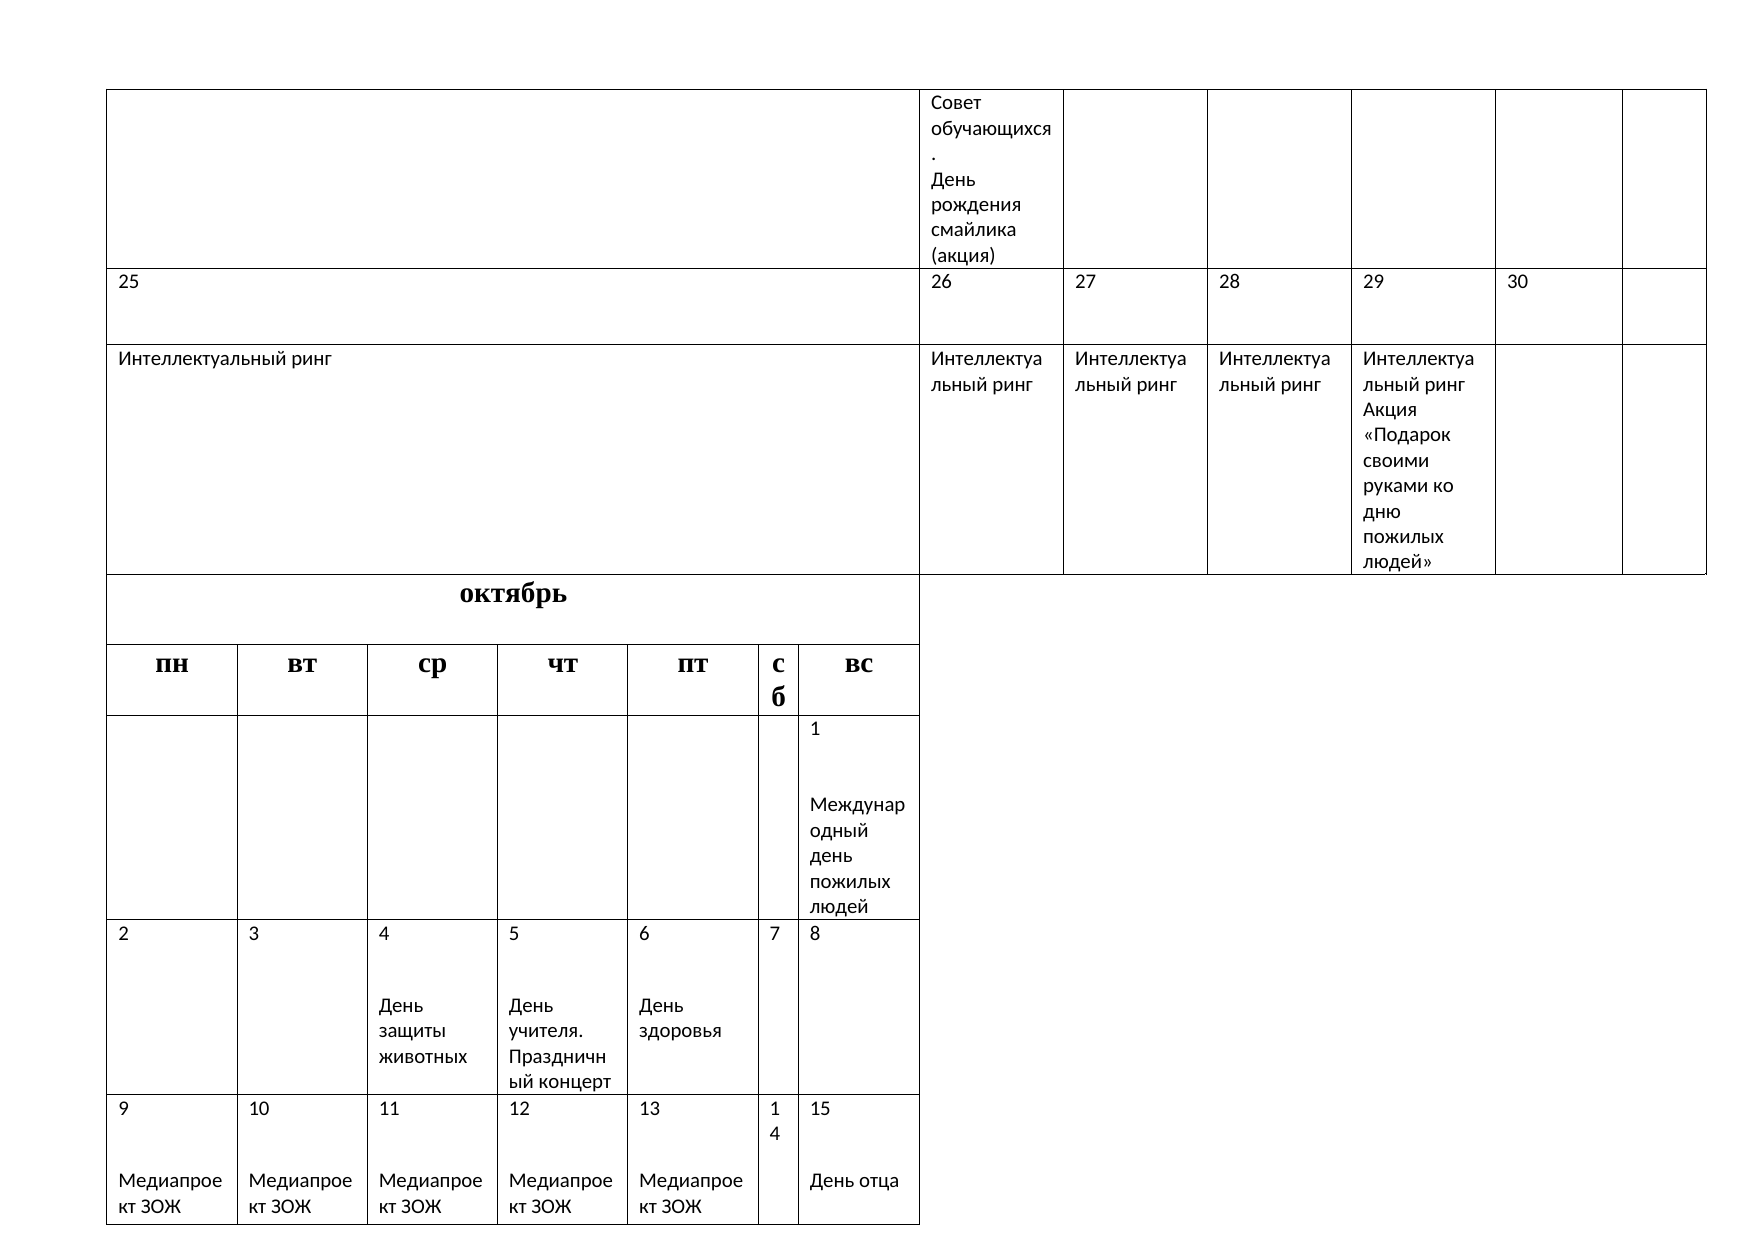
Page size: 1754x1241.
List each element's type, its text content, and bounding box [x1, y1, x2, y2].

table_cell [799, 992, 919, 1094]
table_cell 6 [628, 920, 758, 992]
table_cell вс [799, 645, 919, 714]
table_cell [759, 1168, 798, 1224]
table_cell [107, 792, 237, 919]
table_cell 7 [759, 920, 798, 992]
table_cell 28 [1208, 269, 1351, 344]
table_cell [498, 716, 627, 792]
table_cell 9 [107, 1095, 237, 1167]
table_cell пт [628, 645, 758, 714]
table_cell [628, 792, 758, 919]
table_cell 1 [799, 716, 919, 792]
table_cell Интеллектуальный ринг [1208, 345, 1351, 574]
table_cell [628, 716, 758, 792]
table_cell [498, 792, 627, 919]
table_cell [238, 1168, 367, 1224]
table_cell 8 [799, 920, 919, 992]
table_cell 26 [920, 269, 1063, 344]
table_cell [1208, 90, 1351, 267]
table_cell Медиапроект ЗОЖ [628, 1168, 758, 1224]
table_cell [368, 716, 497, 792]
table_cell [368, 1168, 497, 1224]
table_cell [238, 992, 367, 1094]
table_cell 27 [1064, 269, 1207, 344]
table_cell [1064, 90, 1207, 267]
table_cell 2 [107, 920, 237, 992]
table_cell ср [368, 645, 497, 714]
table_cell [107, 90, 919, 267]
table_cell Интеллектуальный ринг Акция «Подарок своими руками ко дню пожилых людей» [1352, 345, 1495, 574]
table_cell 29 [1352, 269, 1495, 344]
table_cell [1496, 345, 1622, 574]
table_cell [498, 1168, 627, 1224]
table_cell 14 [759, 1095, 798, 1167]
table_cell чт [498, 645, 627, 714]
table_cell сб [759, 645, 798, 714]
table_cell [238, 792, 367, 919]
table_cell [920, 90, 1063, 267]
table_cell [238, 716, 367, 792]
table_cell Интеллектуальный ринг [1064, 345, 1207, 574]
table_cell День учителя. Праздничный концерт [498, 992, 627, 1094]
table_cell вт [238, 645, 367, 714]
table_cell [1623, 269, 1706, 344]
table_cell 25 [107, 269, 919, 344]
table_cell 10 [238, 1095, 367, 1167]
table_cell [368, 792, 497, 919]
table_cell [1352, 90, 1495, 267]
table_cell Интеллектуальный ринг [107, 345, 919, 574]
table_cell 11 [368, 1095, 497, 1167]
table_cell День здоровья [628, 992, 758, 1094]
table_cell 3 [238, 920, 367, 992]
table_cell Медиапроект ЗОЖ [107, 1168, 237, 1224]
table_cell [759, 792, 798, 919]
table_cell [1496, 90, 1622, 267]
table_cell [107, 992, 237, 1094]
table_cell День отца [799, 1168, 919, 1224]
table_cell 5 [498, 920, 627, 992]
table_cell пн [107, 645, 237, 714]
table_cell [759, 716, 798, 792]
table_cell 30 [1496, 269, 1622, 344]
table_cell Интеллектуальный ринг [920, 345, 1063, 574]
table_cell октябрь [107, 575, 919, 644]
table_cell [107, 716, 237, 792]
table_cell 12 [498, 1095, 627, 1167]
table_cell [759, 992, 798, 1094]
table_cell Международный день пожилых людей [799, 792, 919, 919]
table_cell 13 [628, 1095, 758, 1167]
table_cell [1623, 345, 1706, 574]
table_cell 15 [799, 1095, 919, 1167]
table_cell [1623, 90, 1706, 267]
table_cell День защиты животных [368, 992, 497, 1094]
table_cell 4 [368, 920, 497, 992]
